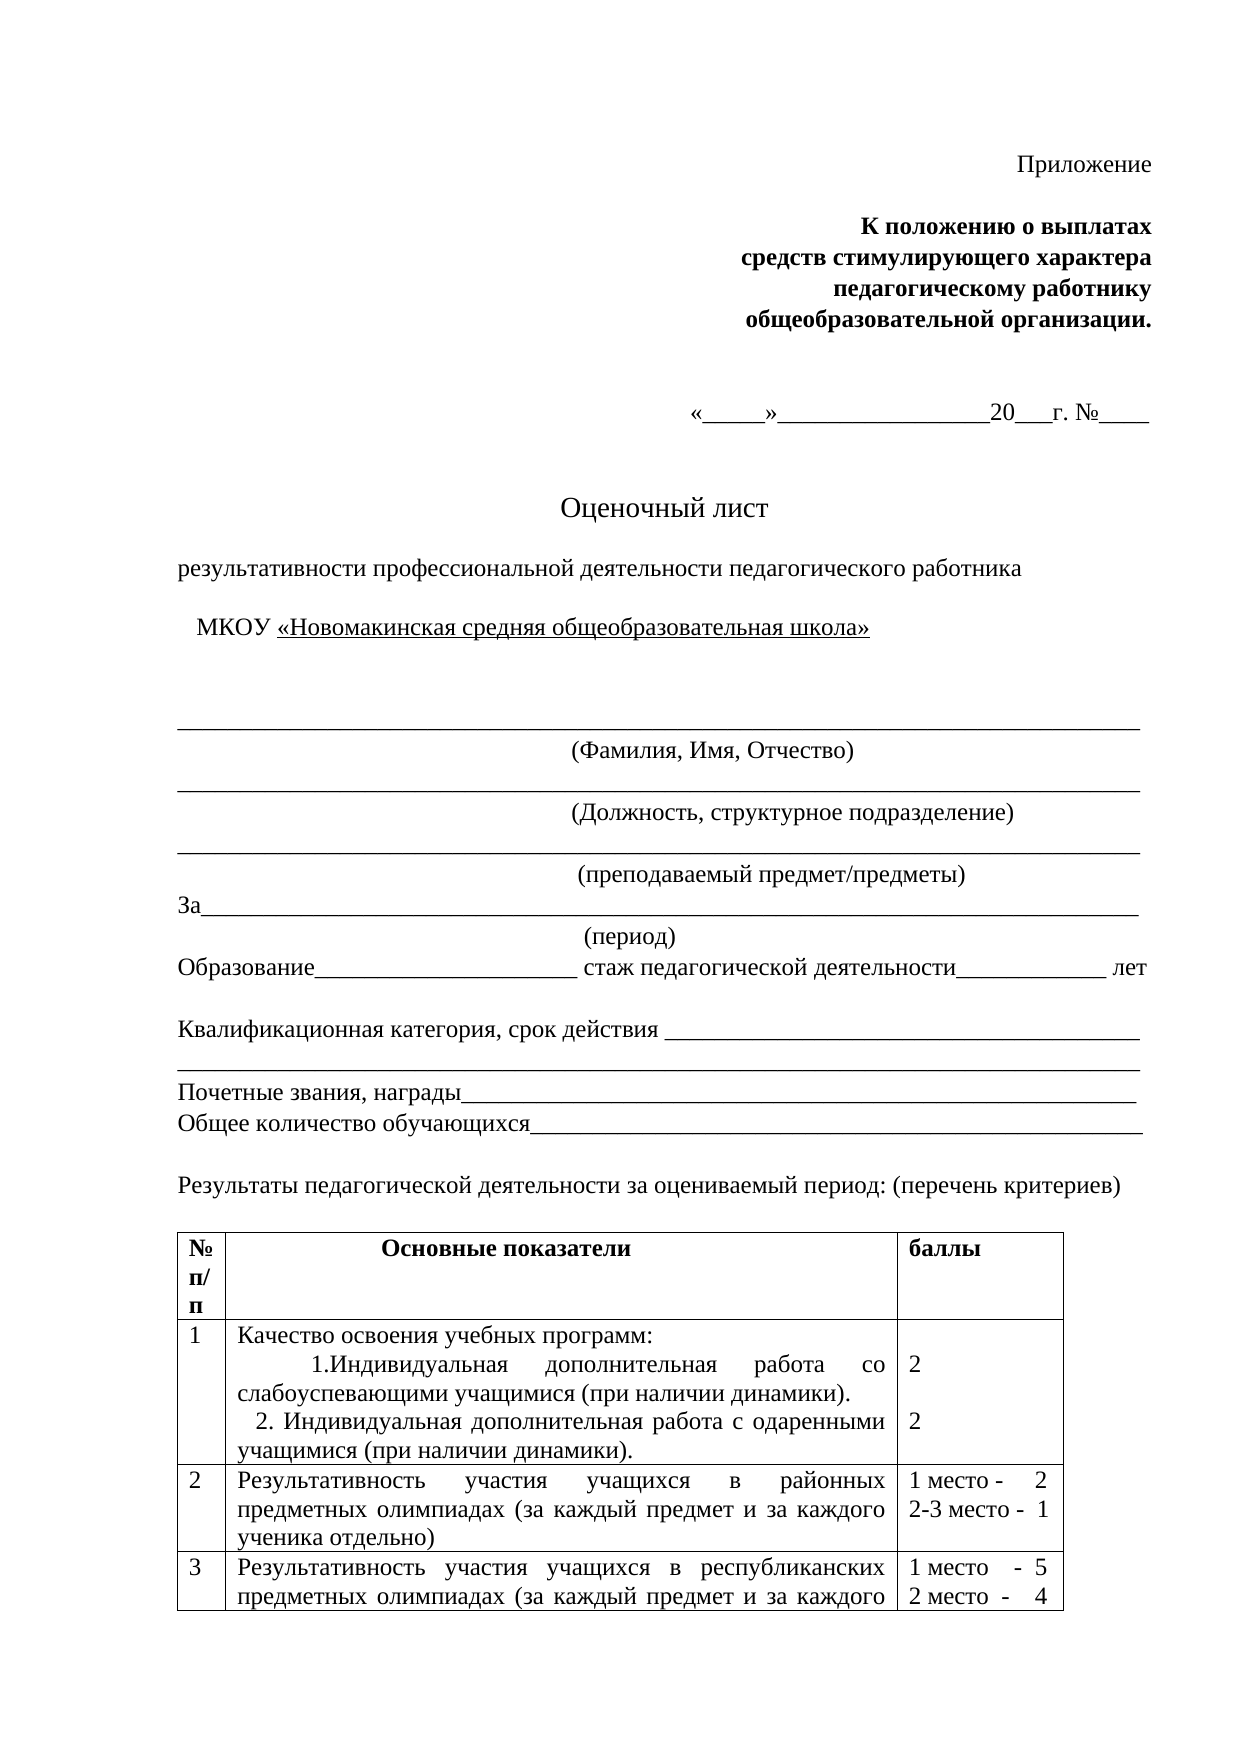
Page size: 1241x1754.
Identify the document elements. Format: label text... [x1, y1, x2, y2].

text _____________________________________________________________________________ [177, 766, 1152, 795]
text Образование_____________________ стаж педагогической деятельности____________ лет [177, 952, 1152, 981]
text К положению о выплатах [177, 211, 1152, 240]
text За___________________________________________________________________________ [177, 890, 1152, 919]
table_header баллы [898, 1233, 1063, 1319]
table_cell 3 [178, 1552, 225, 1610]
text педагогическому работнику [177, 273, 1152, 302]
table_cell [898, 1552, 1063, 1610]
text Общее количество обучающихся_________________________________________________ [177, 1108, 1152, 1136]
text Квалификационная категория, срок действия ______________________________________ [177, 1014, 1152, 1043]
table_cell 1 место - 2 2-3 место - 1 [898, 1465, 1063, 1551]
table_cell Результативность участия учащихся в районных предметных олимпиадах (за каждый предмет и за каждого ученика отдельно) [226, 1465, 897, 1551]
text (преподаваемый предмет/предметы) [177, 859, 1152, 888]
table_header № п/п [178, 1233, 225, 1319]
text (Фамилия, Имя, Отчество) [177, 735, 1152, 764]
text _____________________________________________________________________________ [177, 1046, 1152, 1074]
text (Должность, структурное подразделение) [177, 797, 1152, 826]
table_cell 2 2 [898, 1320, 1063, 1464]
text _____________________________________________________________________________ [177, 828, 1152, 857]
text Приложение [177, 149, 1152, 178]
text «_____»_________________20___г. №____ [177, 397, 1152, 426]
text общеобразовательной организации. [177, 304, 1152, 333]
table_cell 2 [178, 1465, 225, 1551]
table_header Основные показатели [226, 1233, 897, 1319]
text Почетные звания, награды______________________________________________________ [177, 1077, 1152, 1105]
text результативности профессиональной деятельности педагогического работника [177, 553, 1152, 582]
text _____________________________________________________________________________ [177, 704, 1152, 733]
text Оценочный лист [177, 491, 1152, 524]
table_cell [226, 1552, 897, 1610]
text (период) [177, 921, 1152, 950]
text МКОУ «Новомакинская средняя общеобразовательная школа» [177, 612, 1152, 641]
text средств стимулирующего характера [177, 242, 1152, 271]
table_cell Качество освоения учебных программ: 1.Индивидуальная дополнительная работа со слабоуспевающими учащимися (при наличии динамики). 2. Индивидуальная дополнительная работа с одаренными учащимися (при наличии динамики). [226, 1320, 897, 1464]
table_cell 1 [178, 1320, 225, 1464]
text Результаты педагогической деятельности за оцениваемый период: (перечень критериев) [177, 1170, 1152, 1198]
